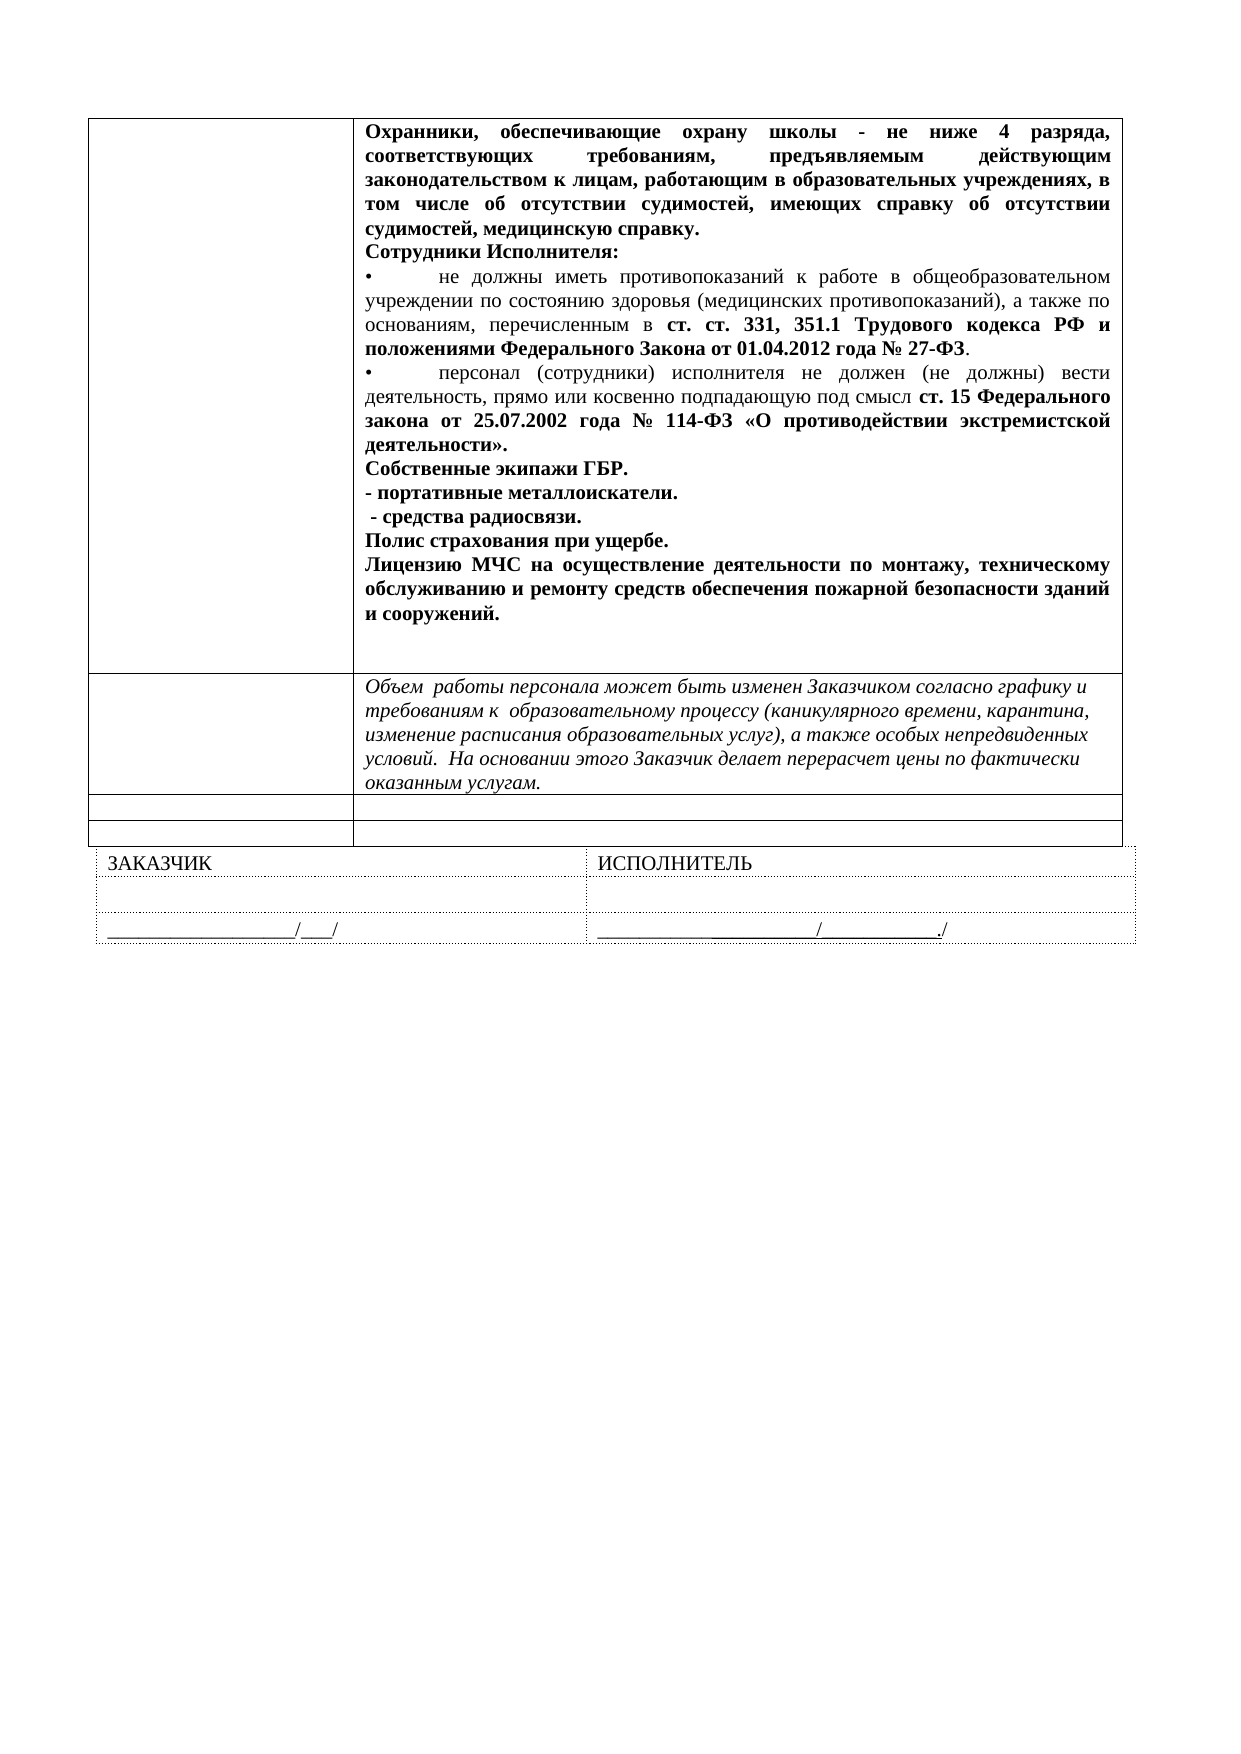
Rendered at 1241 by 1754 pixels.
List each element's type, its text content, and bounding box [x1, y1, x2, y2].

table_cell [354, 119, 1122, 673]
table_cell [354, 821, 1122, 846]
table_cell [89, 119, 353, 673]
table_cell [89, 821, 353, 846]
table_cell [89, 674, 353, 794]
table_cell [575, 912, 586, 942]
table_cell [354, 795, 1122, 820]
table_cell Объем работы персонала может быть изменен Заказчиком согласно графику и требованиям к образовательному процессу (каникулярного времени, карантина, изменение расписания образовательных услуг), а также особых непредвиденных условий. На основании этого Заказчик делает перерасчет цены по фактически оказанным услугам. [354, 674, 1122, 794]
table_cell [586, 876, 1135, 912]
table_cell [96, 876, 586, 912]
table_cell [89, 795, 353, 820]
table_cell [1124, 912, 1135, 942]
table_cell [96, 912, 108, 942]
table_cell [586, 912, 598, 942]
